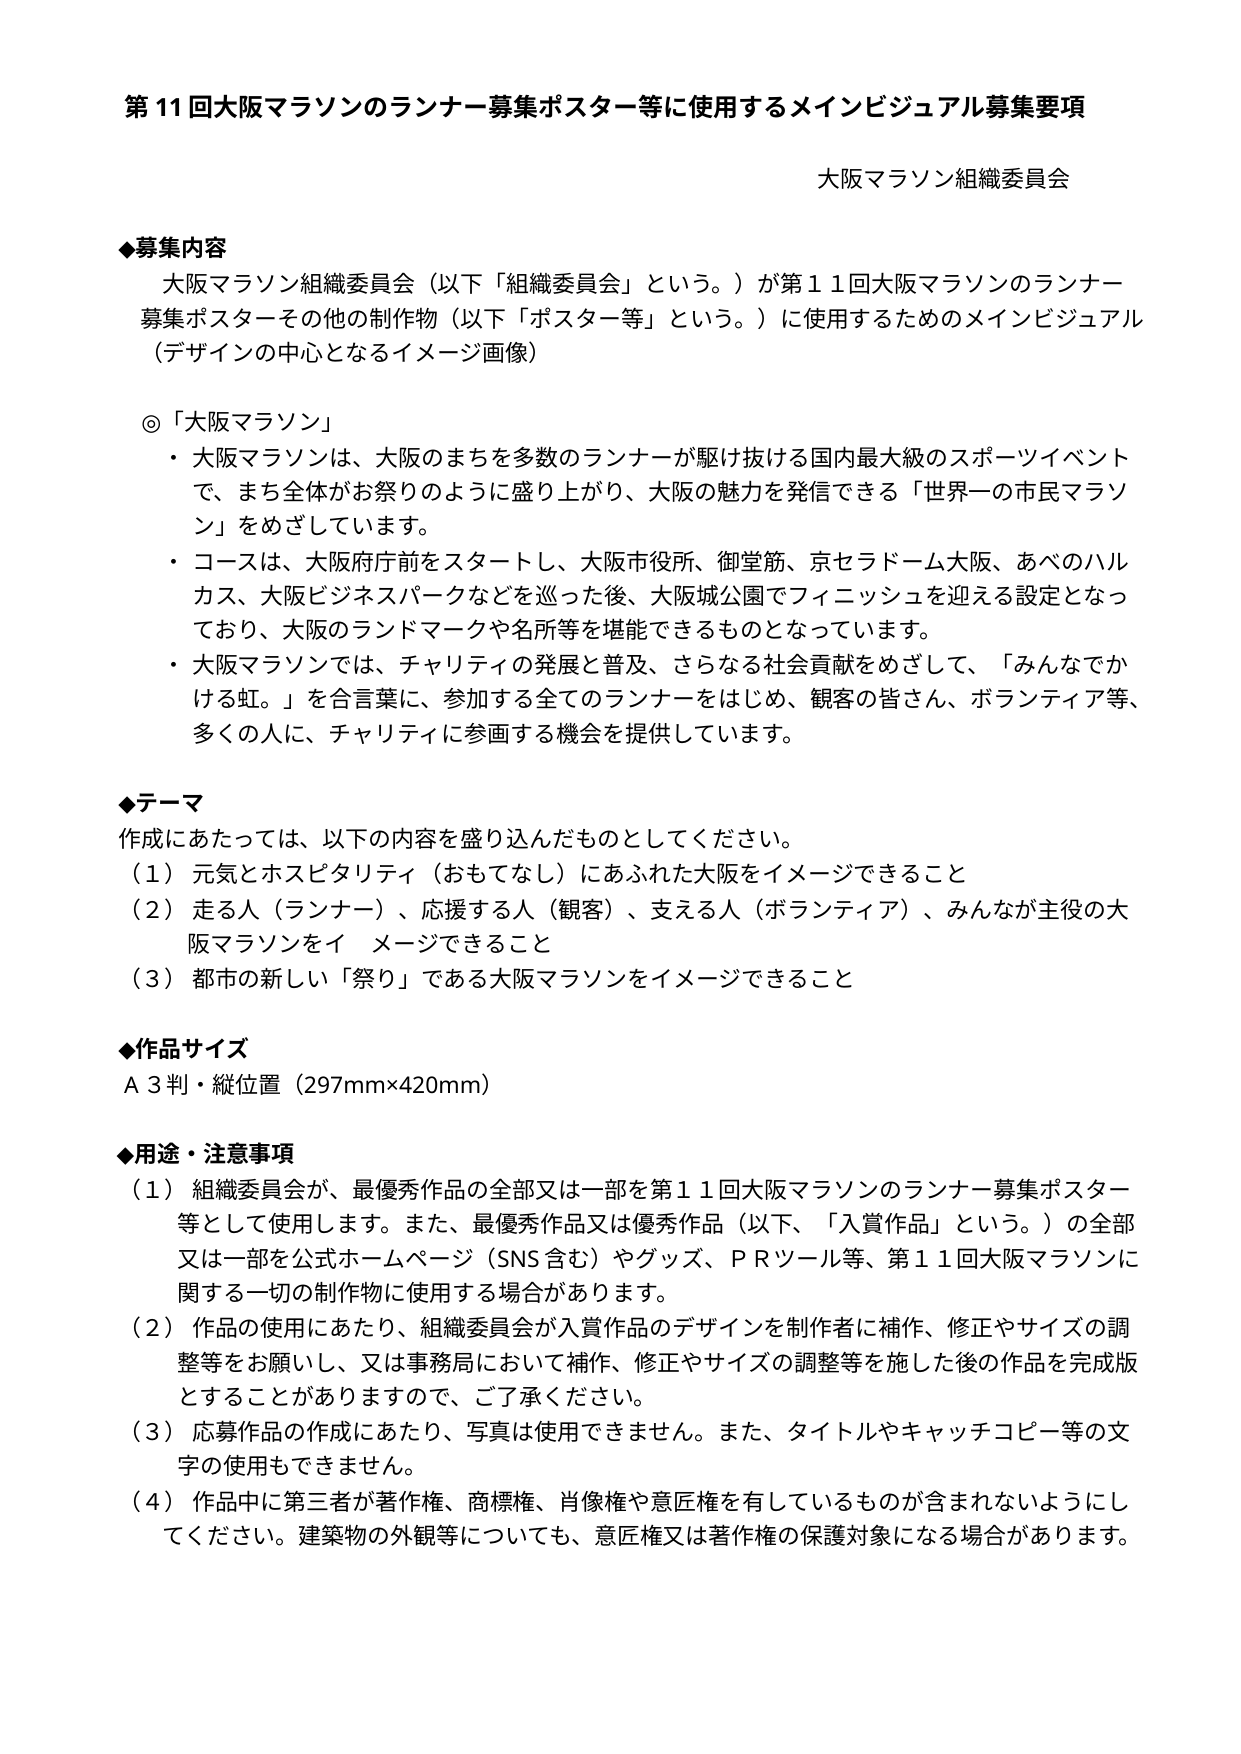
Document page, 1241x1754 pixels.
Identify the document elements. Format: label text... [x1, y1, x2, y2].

list 応募作品の作成にあたり、写真は使用できません。また、タイトルやキャッチコピー等の文字の使用もできません。 [118, 1414, 1145, 1481]
list 元気とホスピタリティ（おもてなし）にあふれた大阪をイメージできること [118, 856, 1145, 889]
text 大阪マラソン組織委員会（以下「組織委員会」という。）が第１１回大阪マラソンのランナー募集ポスターその他の制作物（以下「ポスター等」という。）に使用するためのメインビジュアル（デザインの中心となるイメージ画像） [140, 266, 1145, 368]
list 都市の新しい「祭り」である大阪マラソンをイメージできること [118, 961, 1145, 994]
subtitle ◆募集内容 [118, 230, 1145, 264]
subtitle ◆用途・注意事項 [116, 1136, 1070, 1169]
subtitle ◆テーマ [118, 784, 1145, 818]
text 作成にあたっては、以下の内容を盛り込んだものとしてください。 [118, 821, 1070, 854]
list 作品の使用にあたり、組織委員会が入賞作品のデザインを制作者に補作、修正やサイズの調整等をお願いし、又は事務局において補作、修正やサイズの調整等を施した後の作品を完成版とすることがありますので、ご了承ください。 [118, 1310, 1145, 1412]
list 走る人（ランナー）、応援する人（観客）、支える人（ボランティア）、みんなが主役の大阪マラソンをイ メージできること [118, 892, 1145, 959]
list 組織委員会が、最優秀作品の全部又は一部を第１１回大阪マラソンのランナー募集ポスター等として使用します。また、最優秀作品又は優秀作品（以下、「入賞作品」という。）の全部又は一部を公式ホームページ（SNS含む）やグッズ、ＰＲツール等、第１１回大阪マラソンに関する一切の制作物に使用する場合があります。 [118, 1172, 1145, 1308]
text 大阪マラソン組織委員会 [118, 161, 1070, 194]
list 大阪マラソンは、大阪のまちを多数のランナーが駆け抜ける国内最大級のスポーツイベントで、まち全体がお祭りのように盛り上がり、大阪の魅力を発信できる「世界一の市民マラソン」をめざしています。 [162, 439, 1145, 541]
text ◎「大阪マラソン」 [141, 404, 1145, 437]
list コースは、大阪府庁前をスタートし、大阪市役所、御堂筋、京セラドーム大阪、あべのハルカス、大阪ビジネスパークなどを巡った後、大阪城公園でフィニッシュを迎える設定となっており、大阪のランドマークや名所等を堪能できるものとなっています。 [162, 543, 1145, 645]
text 第11回大阪マラソンのランナー募集ポスター等に使用するメインビジュアル募集要項 [118, 88, 1092, 124]
text A３判・縦位置（297mm×420mm） [118, 1066, 1145, 1100]
list 作品中に第三者が著作権、商標権、肖像権や意匠権を有しているものが含まれないようにしてください。建築物の外観等についても、意匠権又は著作権の保護対象になる場合があります。 [118, 1484, 1145, 1551]
subtitle ◆作品サイズ [118, 1031, 1145, 1064]
list 大阪マラソンでは、チャリティの発展と普及、さらなる社会貢献をめざして、「みんなでかける虹。」を合言葉に、参加する全てのランナーをはじめ、観客の皆さん、ボランティア等、多くの人に、チャリティに参画する機会を提供しています。 [162, 647, 1145, 749]
